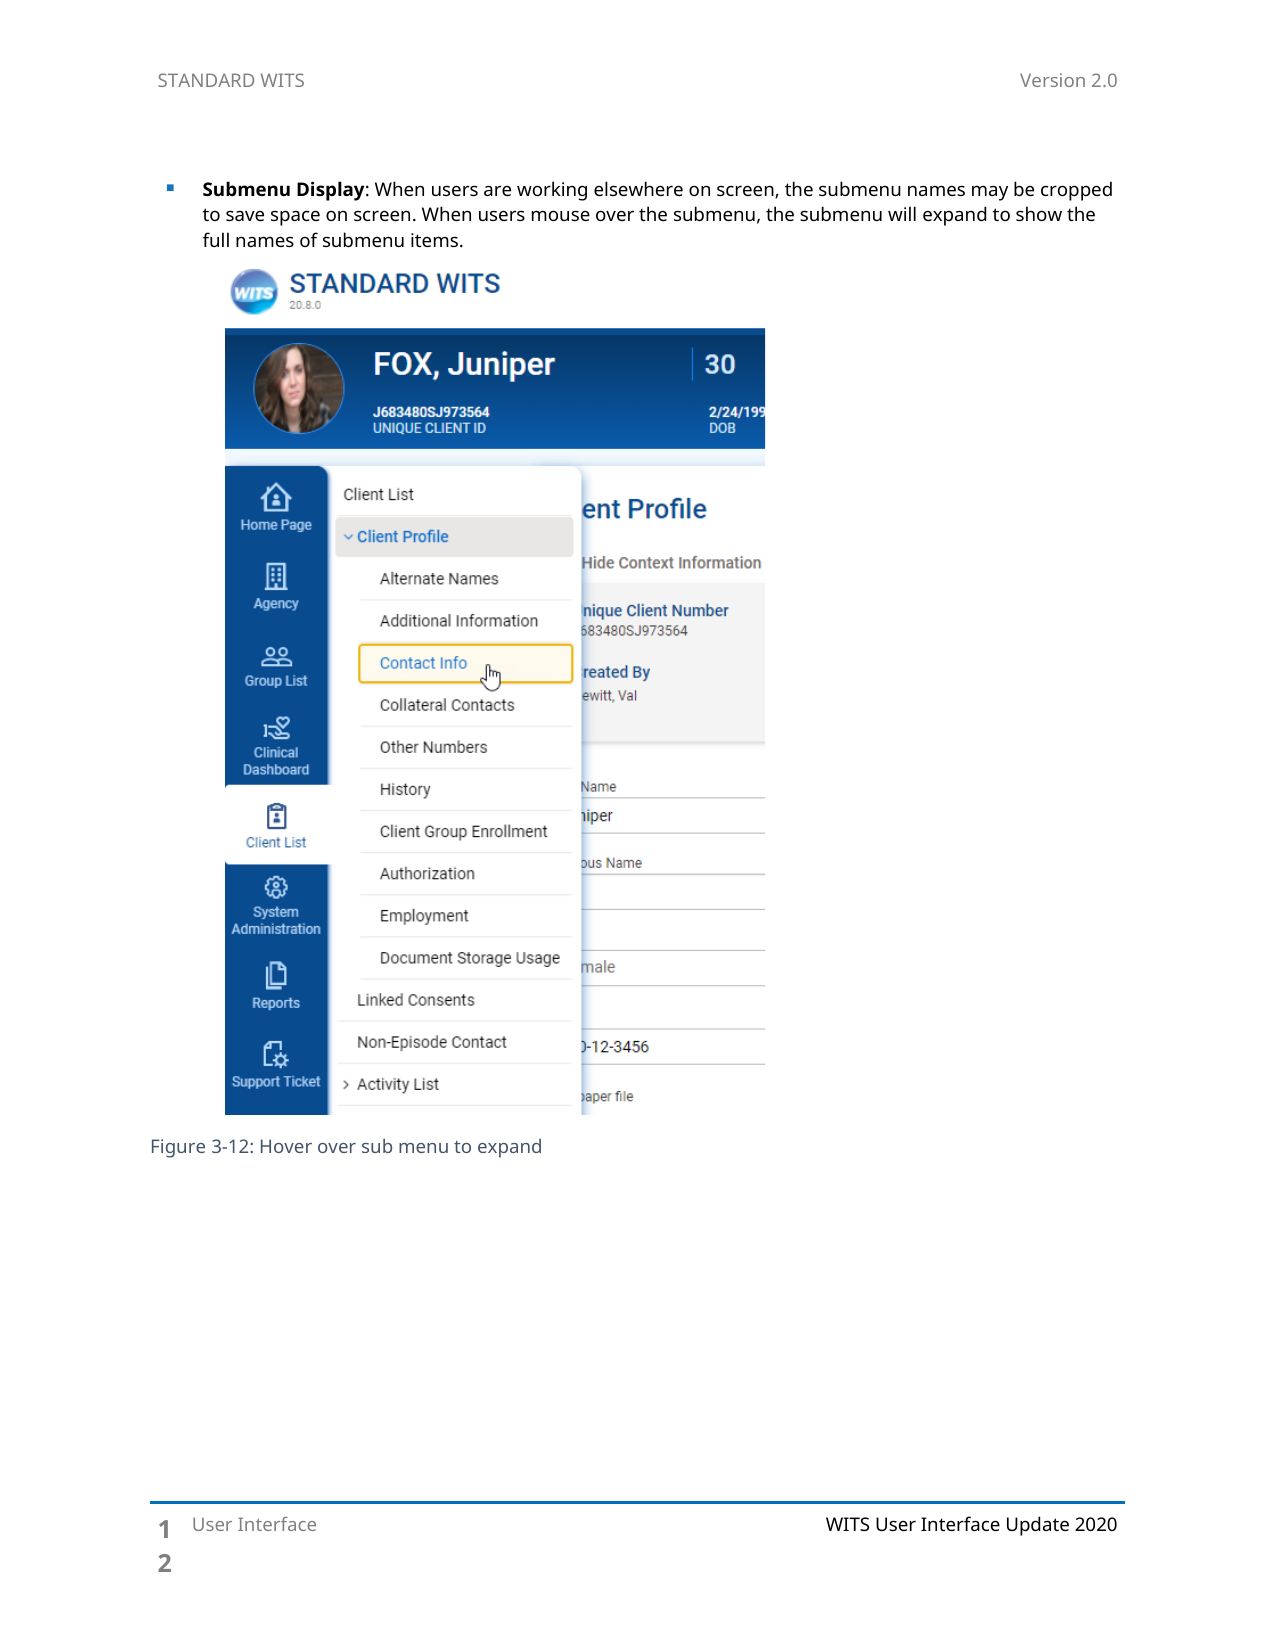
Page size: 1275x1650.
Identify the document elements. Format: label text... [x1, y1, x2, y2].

text Figure 3-12: Hover over sub menu to expand [150, 1133, 1125, 1159]
picture [225, 265, 766, 1115]
list Submenu Display: When users are working elsewhere on screen, the submenu names may be cropped to save space on screen. When users mouse over the submenu, the submenu will expand to show the full names of submenu items. [165, 176, 1125, 252]
